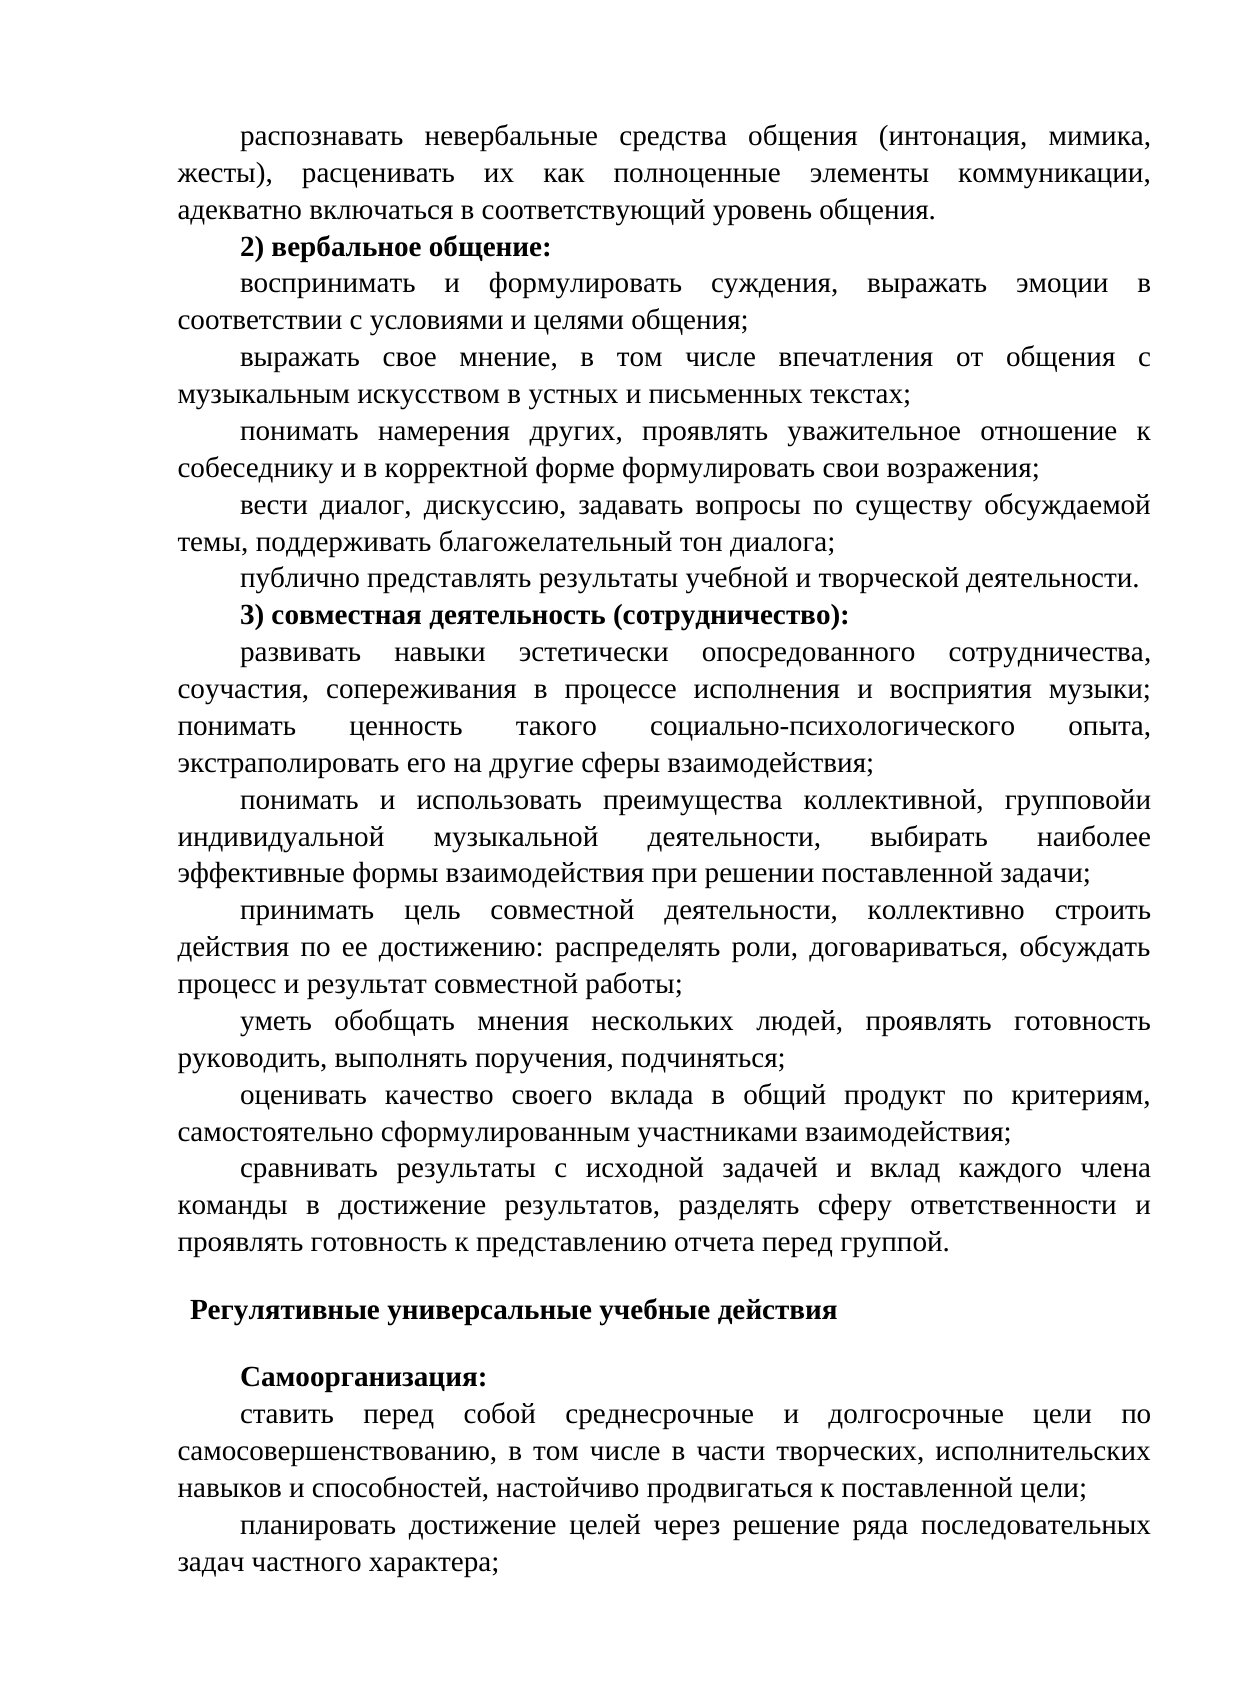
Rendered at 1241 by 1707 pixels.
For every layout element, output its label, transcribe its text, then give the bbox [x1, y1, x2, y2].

text сравнивать результаты с исходной задачей и вклад каждого члена команды в достижение результатов, разделять сферу ответственности и проявлять готовность к представлению отчета перед группой. [177, 1151, 1152, 1258]
text развивать навыки эстетически опосредованного сотрудничества, соучастия, сопереживания в процессе исполнения и восприятия музыки; понимать ценность такого социально-психологического опыта, экстраполировать его на другие сферы взаимодействия; [177, 634, 1152, 778]
text распознавать невербальные средства общения (интонация, мимика, жесты), расценивать их как полноценные элементы коммуникации, адекватно включаться в соответствующий уровень общения. [177, 118, 1152, 225]
text вести диалог, дискуссию, задавать вопросы по существу обсуждаемой темы, поддерживать благожелательный тон диалога; [177, 487, 1152, 557]
text уметь обобщать мнения нескольких людей, проявлять готовность руководить, выполнять поручения, подчиняться; [177, 1003, 1152, 1073]
text 2) вербальное общение: [177, 229, 1152, 262]
text понимать и использовать преимущества коллективной, групповойи индивидуальной музыкальной деятельности, выбирать наиболее эффективные формы взаимодействия при решении поставленной задачи; [177, 782, 1152, 889]
text оценивать качество своего вклада в общий продукт по критериям, самостоятельно сформулированным участниками взаимодействия; [177, 1077, 1152, 1147]
text 3) совместная деятельность (сотрудничество): [177, 597, 1152, 631]
text планировать достижение целей через решение ряда последовательных задач частного характера; [177, 1507, 1152, 1577]
text выражать свое мнение, в том числе впечатления от общения с музыкальным искусством в устных и письменных текстах; [177, 339, 1152, 410]
text воспринимать и формулировать суждения, выражать эмоции в соответствии с условиями и целями общения; [177, 266, 1152, 336]
text Самоорганизация: [177, 1359, 1152, 1393]
text публично представлять результаты учебной и творческой деятельности. [177, 561, 1152, 594]
text Регулятивные универсальные учебные действия [190, 1292, 1152, 1326]
text принимать цель совместной деятельности, коллективно строить действия по ее достижению: распределять роли, договариваться, обсуждать процесс и результат совместной работы; [177, 892, 1152, 1000]
text ставить перед собой среднесрочные и долгосрочные цели по самосовершенствованию, в том числе в части творческих, исполнительских навыков и способностей, настойчиво продвигаться к поставленной цели; [177, 1396, 1152, 1504]
text понимать намерения других, проявлять уважительное отношение к собеседнику и в корректной форме формулировать свои возражения; [177, 413, 1152, 483]
